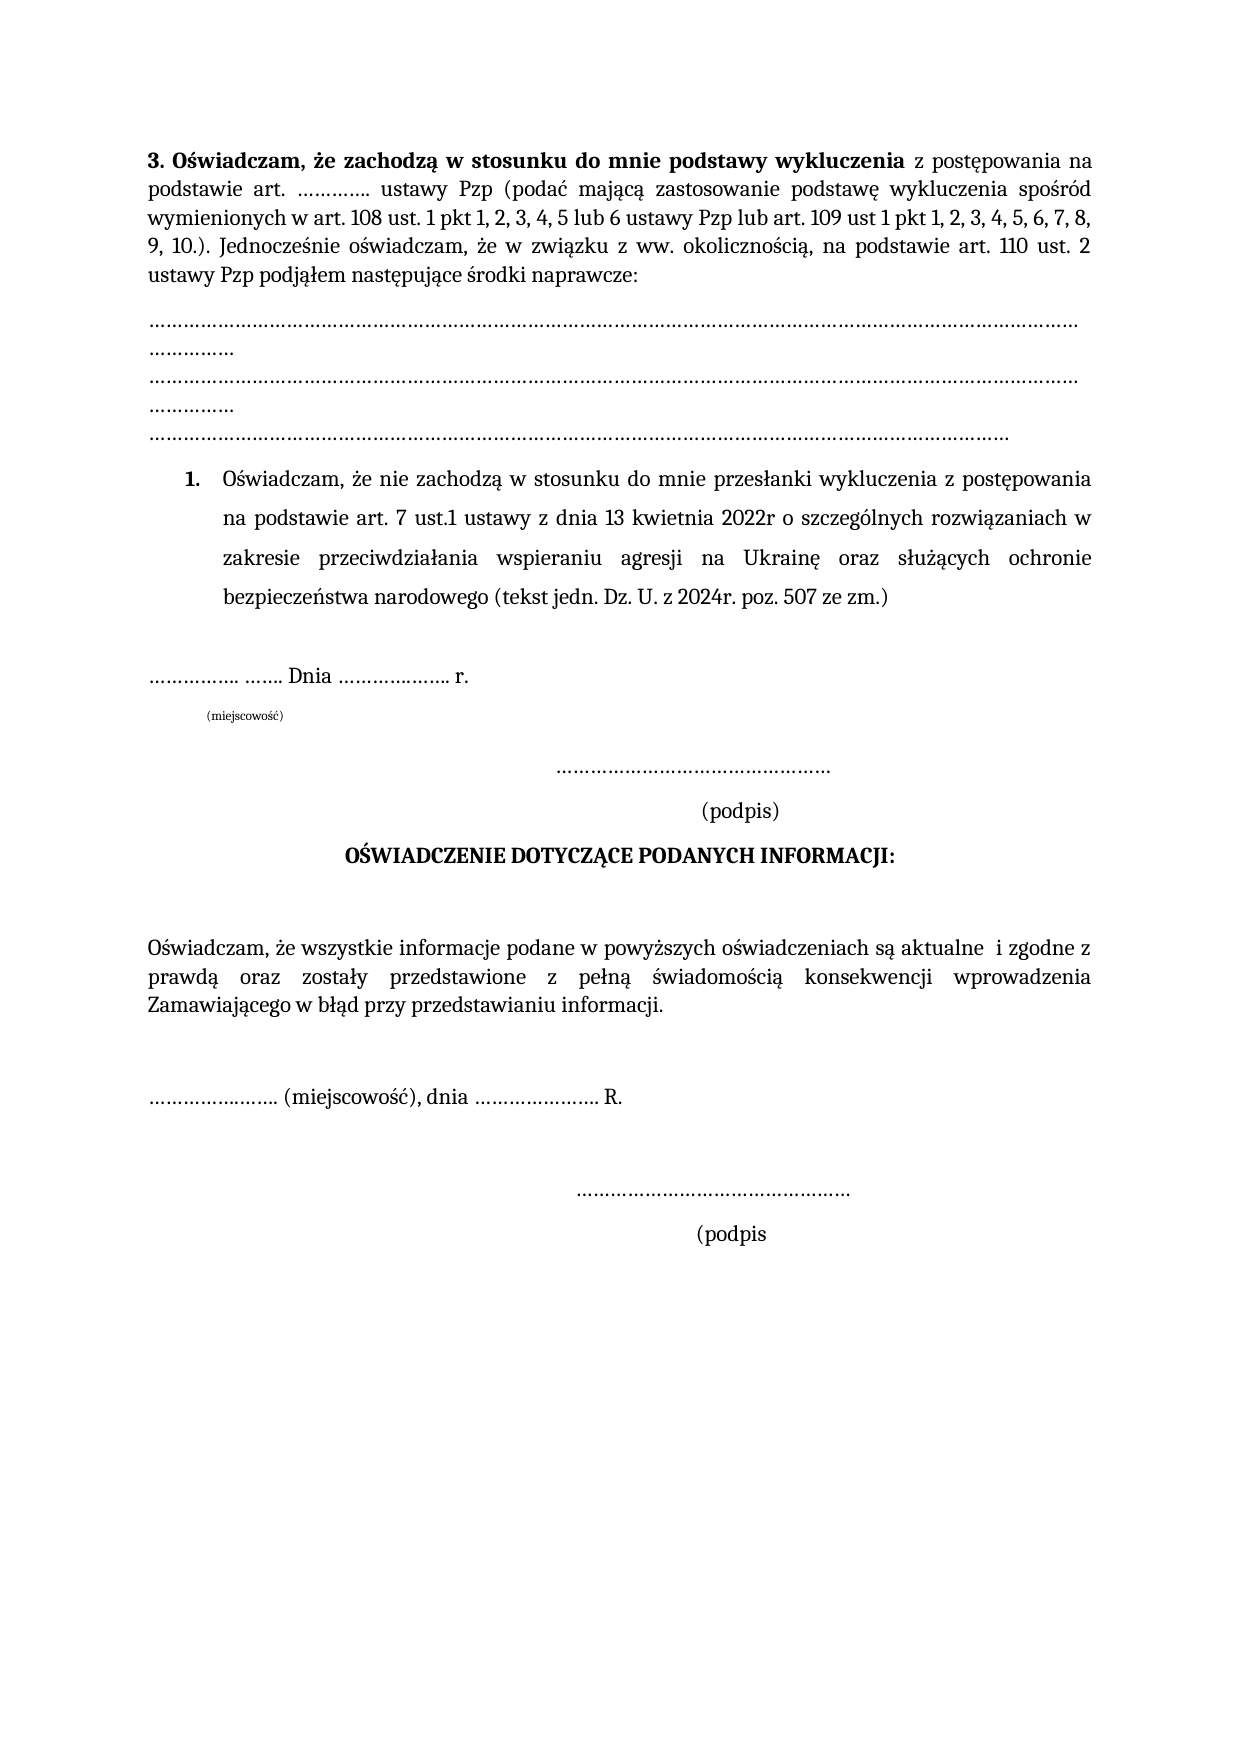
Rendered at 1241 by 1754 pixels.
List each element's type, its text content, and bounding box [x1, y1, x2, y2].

text 3. Oświadczam, że zachodzą w stosunku do mnie podstawy wykluczenia z postępowania na podstawie art. …………. ustawy Pzp (podać mającą zastosowanie podstawę wykluczenia spośród wymienionych w art. 108 ust. 1 pkt 1, 2, 3, 4, 5 lub 6 ustawy Pzp lub art. 109 ust 1 pkt 1, 2, 3, 4, 5, 6, 7, 8, 9, 10.). Jednocześnie oświadczam, że w związku z ww. okolicznością, na podstawie art. 110 ust. 2 ustawy Pzp podjąłem następujące środki naprawcze: [148, 148, 1093, 288]
text …………….……. (miejscowość), dnia …………………. R. [148, 1084, 1093, 1110]
text OŚWIADCZENIE DOTYCZĄCE PODANYCH INFORMACJI: [148, 843, 1093, 869]
text Oświadczam, że wszystkie informacje podane w powyższych oświadczeniach są aktualne i zgodne z prawdą oraz zostały przedstawione z pełną świadomością konsekwencji wprowadzenia Zamawiającego w błąd przy przedstawianiu informacji. [148, 935, 1093, 1018]
text (podpis) [148, 798, 1093, 824]
text (podpis [148, 1221, 1093, 1247]
text ………………………………………… [148, 753, 1093, 779]
text …………………………………………………………………………………………………………………………………………………………… …………………………………………………………………………………………………………………………………………………………… …………………………………………………………………………………………………………………………………… [148, 306, 1093, 447]
text ……………. ……. Dnia ………….……. r. [148, 663, 1093, 689]
text (miejscowość) [148, 708, 1093, 734]
list Oświadczam, że nie zachodzą w stosunku do mnie przesłanki wykluczenia z postępowania na podstawie art. 7 ust.1 ustawy z dnia 13 kwietnia 2022r o szczególnych rozwiązaniach w zakresie przeciwdziałania wspieraniu agresji na Ukrainę oraz służących ochronie bezpieczeństwa narodowego (tekst jedn. Dz. U. z 2024r. poz. 507 ze zm.) [185, 465, 1093, 610]
text ………………………………………… [148, 1176, 1093, 1202]
